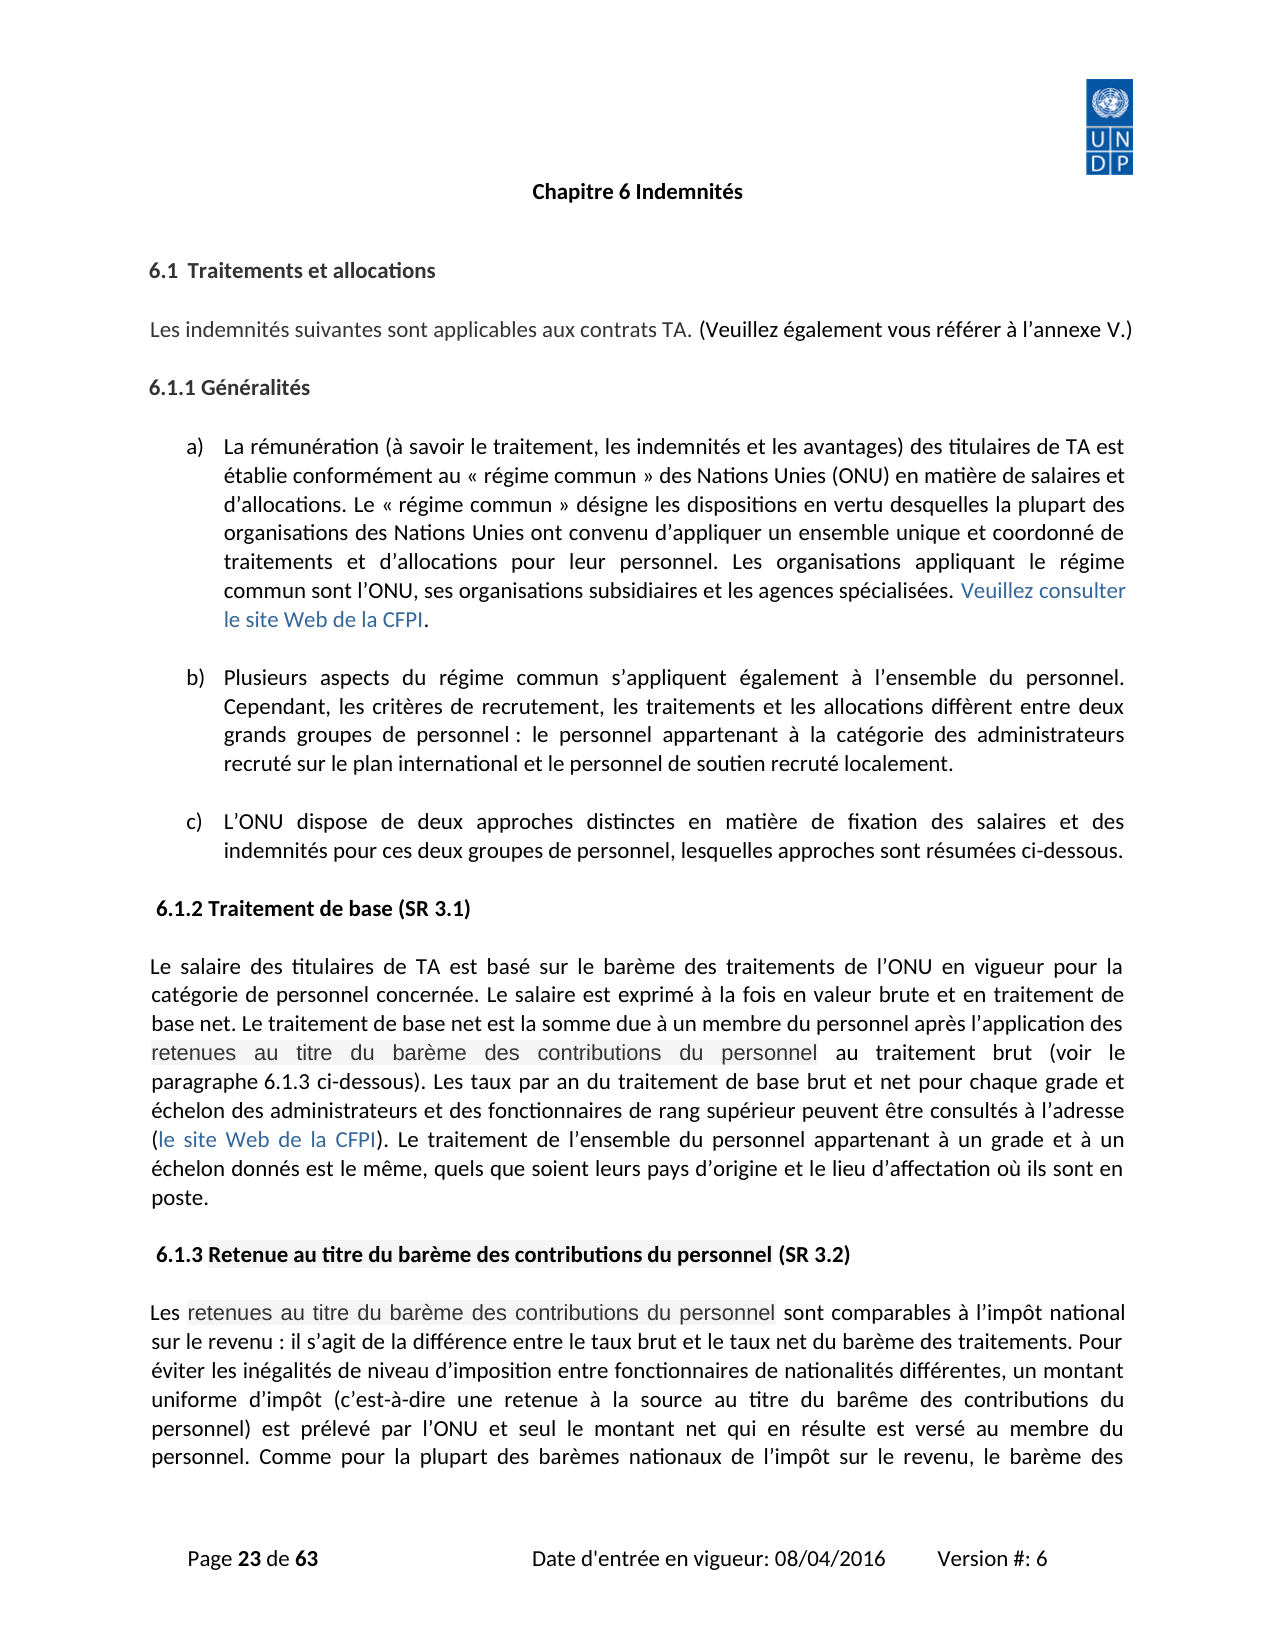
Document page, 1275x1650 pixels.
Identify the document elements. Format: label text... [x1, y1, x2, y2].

list L’ONU dispose de deux approches distinctes en matière de fixation des salaires et des indemnités pour ces deux groupes de personnel, lesquelles approches sont résumées ci-dessous. [186, 807, 1126, 864]
text Les indemnités suivantes sont applicables aux contrats TA. (Veuillez également vous référer à l’annexe V.) [150, 315, 1133, 343]
subtitle 6.1.2 Traitement de base (SR 3.1) [156, 894, 868, 922]
list Plusieurs aspects du régime commun s’appliquent également à l’ensemble du personnel. Cependant, les critères de recrutement, les traitements et les allocations diffèrent entre deux grands groupes de personnel : le personnel appartenant à la catégorie des administrateurs recruté sur le plan international et le personnel de soutien recruté localement. [186, 663, 1126, 777]
subtitle 6.1 Traitements et allocations [112, 256, 1133, 284]
subtitle Chapitre 6 Indemnités [180, 177, 1095, 205]
subtitle 6.1.1 Généralités [148, 373, 1133, 401]
picture [1085, 79, 1133, 175]
text Le salaire des titulaires de TA est basé sur le barème des traitements de l’ONU en vigueur pour la catégorie de personnel concernée. Le salaire est exprimé à la fois en valeur brute et en traitement de base net. Le traitement de base net est la somme due à un membre du personnel après l’application des retenues au titre du barème des contributions du personnel au traitement brut (voir le paragraphe 6.1.3 ci-dessous). Les taux par an du traitement de base brut et net pour chaque grade et échelon des administrateurs et des fonctionnaires de rang supérieur peuvent être consultés à l’adresse (le site Web de la CFPI). Le traitement de l’ensemble du personnel appartenant à un grade et à un échelon donnés est le même, quels que soient leurs pays d’origine et le lieu d’affectation où ils sont en poste. [150, 952, 1126, 1211]
list La rémunération (à savoir le traitement, les indemnités et les avantages) des titulaires de TA est établie conformément au « régime commun » des Nations Unies (ONU) en matière de salaires et d’allocations. Le « régime commun » désigne les dispositions en vertu desquelles la plupart des organisations des Nations Unies ont convenu d’appliquer un ensemble unique et coordonné de traitements et d’allocations pour leur personnel. Les organisations appliquant le régime commun sont l’ONU, ses organisations subsidiaires et les agences spécialisées. Veuillez consulter le site Web de la CFPI. [186, 432, 1126, 633]
